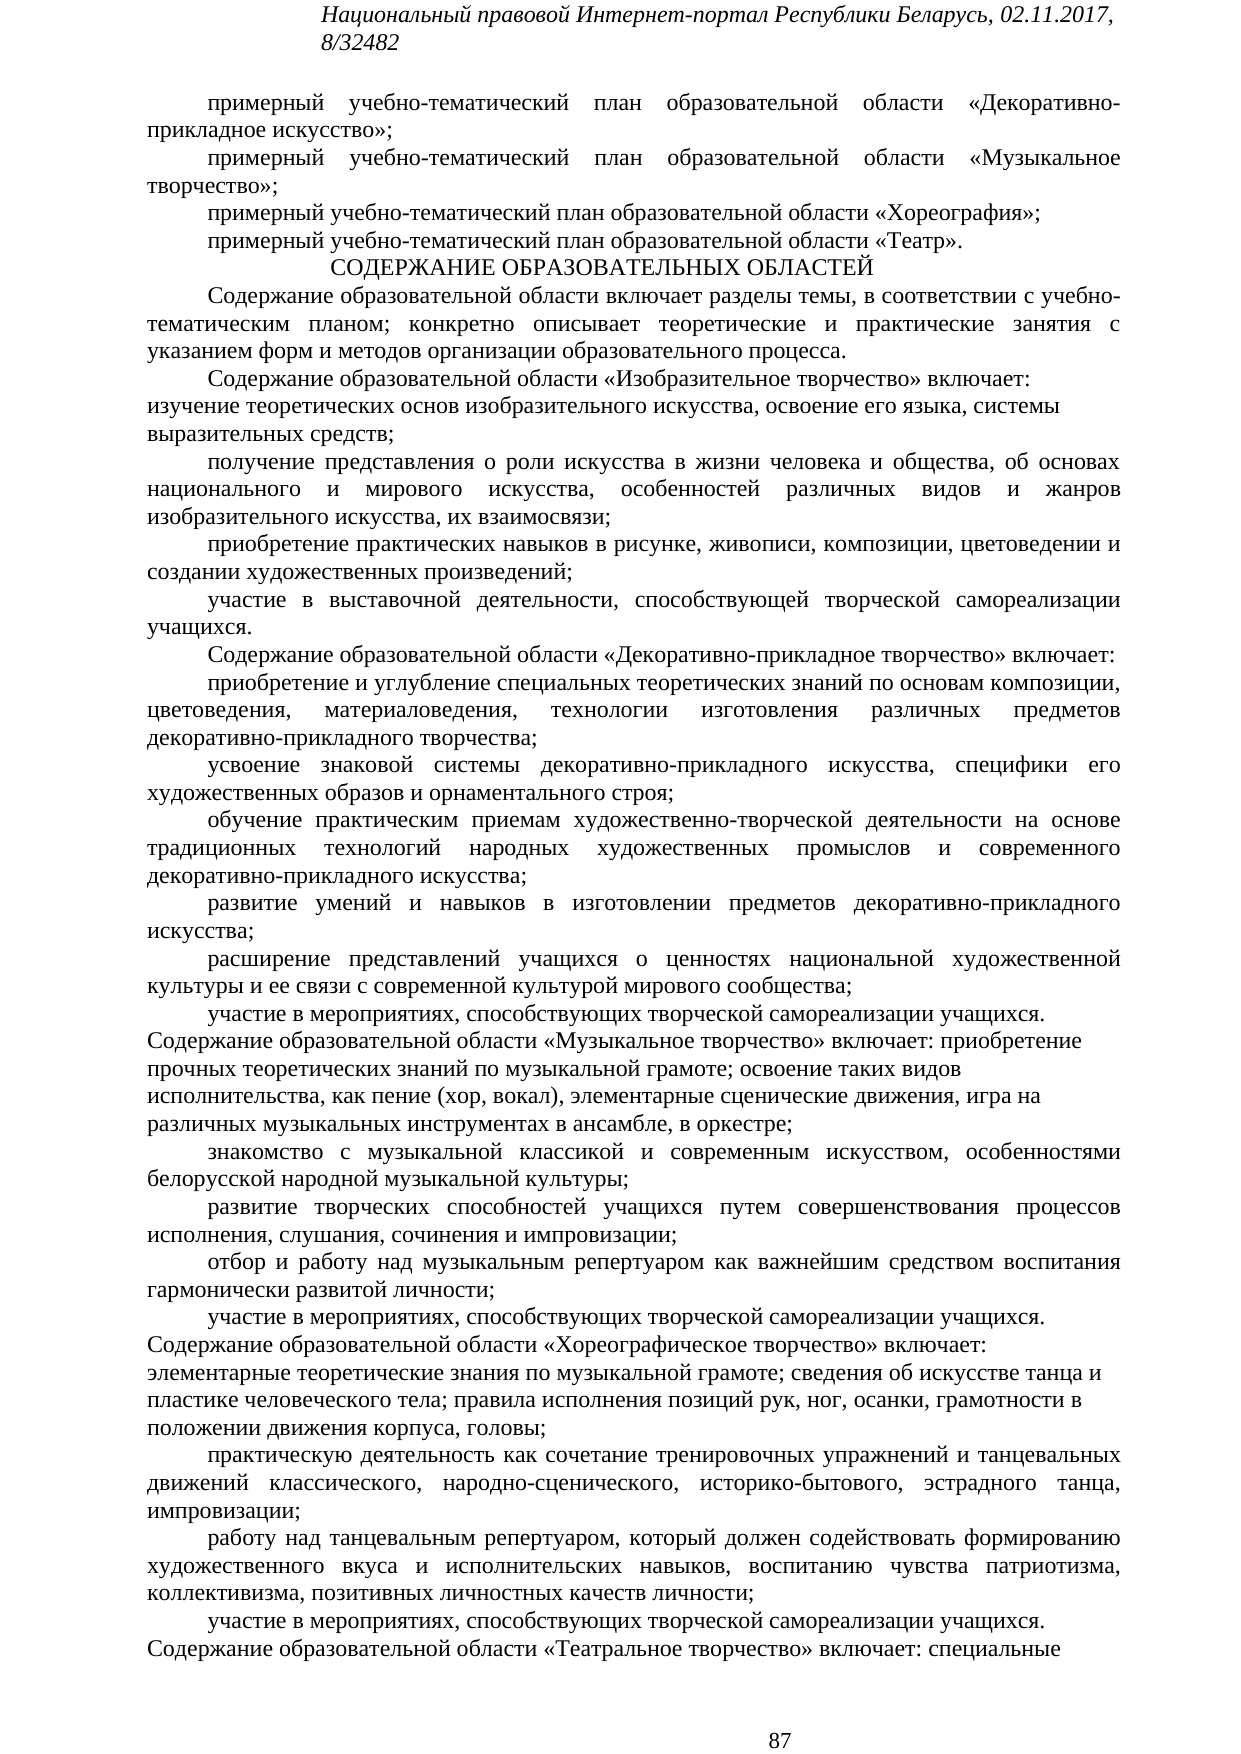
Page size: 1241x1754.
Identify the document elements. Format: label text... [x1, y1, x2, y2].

text примерный учебно-тематический план образовательной области «Музыкальное творчество»; [147, 143, 1122, 198]
text усвоение знаковой системы декоративно-прикладного искусства, специфики его художественных образов и орнаментального строя; [147, 750, 1122, 806]
text развитие творческих способностей учащихся путем совершенствования процессов исполнения, слушания, сочинения и импровизации; [147, 1192, 1122, 1247]
text участие в выставочной деятельности, способствующей творческой самореализации учащихся. [147, 585, 1122, 640]
text Содержание образовательной области «Декоративно-прикладное творчество» включает: [147, 640, 1122, 667]
text обучение практическим приемам художественно-творческой деятельности на основе традиционных технологий народных художественных промыслов и современного декоративно-прикладного искусства; [147, 806, 1122, 888]
text участие в мероприятиях, способствующих творческой самореализации учащихся. Содержание образовательной области «Музыкальное творчество» включает: приобретение прочных теоретических знаний по музыкальной грамоте; освоение таких видов исполнительства, как пение (хор, вокал), элементарные сценические движения, игра на различных музыкальных инструментах в ансамбле, в оркестре; [147, 999, 1122, 1137]
text развитие умений и навыков в изготовлении предметов декоративно-прикладного искусства; [147, 888, 1122, 943]
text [147, 1606, 1122, 1661]
text Содержание образовательной области «Изобразительное творчество» включает: изучение теоретических основ изобразительного искусства, освоение его языка, системы выразительных средств; [147, 364, 1122, 447]
text приобретение практических навыков в рисунке, живописи, композиции, цветоведении и создании художественных произведений; [147, 529, 1122, 585]
text знакомство с музыкальной классикой и современным искусством, особенностями белорусской народной музыкальной культуры; [147, 1137, 1122, 1192]
text приобретение и углубление специальных теоретических знаний по основам композиции, цветоведения, материаловедения, технологии изготовления различных предметов декоративно-прикладного творчества; [147, 667, 1122, 750]
text примерный учебно-тематический план образовательной области «Хореография»; примерный учебно-тематический план образовательной области «Театр». [207, 198, 1070, 253]
text практическую деятельность как сочетание тренировочных упражнений и танцевальных движений классического, народно-сценического, историко-бытового, эстрадного танца, импровизации; [147, 1440, 1122, 1523]
text примерный учебно-тематический план образовательной области «Декоративно- прикладное искусство»; [147, 88, 1122, 143]
text работу над танцевальным репертуаром, который должен содействовать формированию художественного вкуса и исполнительских навыков, воспитанию чувства патриотизма, коллективизма, позитивных личностных качеств личности; [147, 1523, 1122, 1606]
text расширение представлений учащихся о ценностях национальной художественной культуры и ее связи с современной культурой мирового сообщества; [147, 943, 1122, 999]
text отбор и работу над музыкальным репертуаром как важнейшим средством воспитания гармонически развитой личности; [147, 1247, 1122, 1302]
text участие в мероприятиях, способствующих творческой самореализации учащихся. Содержание образовательной области «Хореографическое творчество» включает: элементарные теоретические знания по музыкальной грамоте; сведения об искусстве танца и пластике человеческого тела; правила исполнения позиций рук, ног, осанки, грамотности в положении движения корпуса, головы; [147, 1302, 1122, 1440]
text Содержание образовательной области включает разделы темы, в соответствии с учебно-тематическим планом; конкретно описывает теоретические и практические занятия с указанием форм и методов организации образовательного процесса. [147, 281, 1122, 364]
text получение представления о роли искусства в жизни человека и общества, об основах национального и мирового искусства, особенностей различных видов и жанров изобразительного искусства, их взаимосвязи; [147, 447, 1122, 529]
subtitle СОДЕРЖАНИЕ ОБРАЗОВАТЕЛЬНЫХ ОБЛАСТЕЙ [330, 253, 1124, 281]
